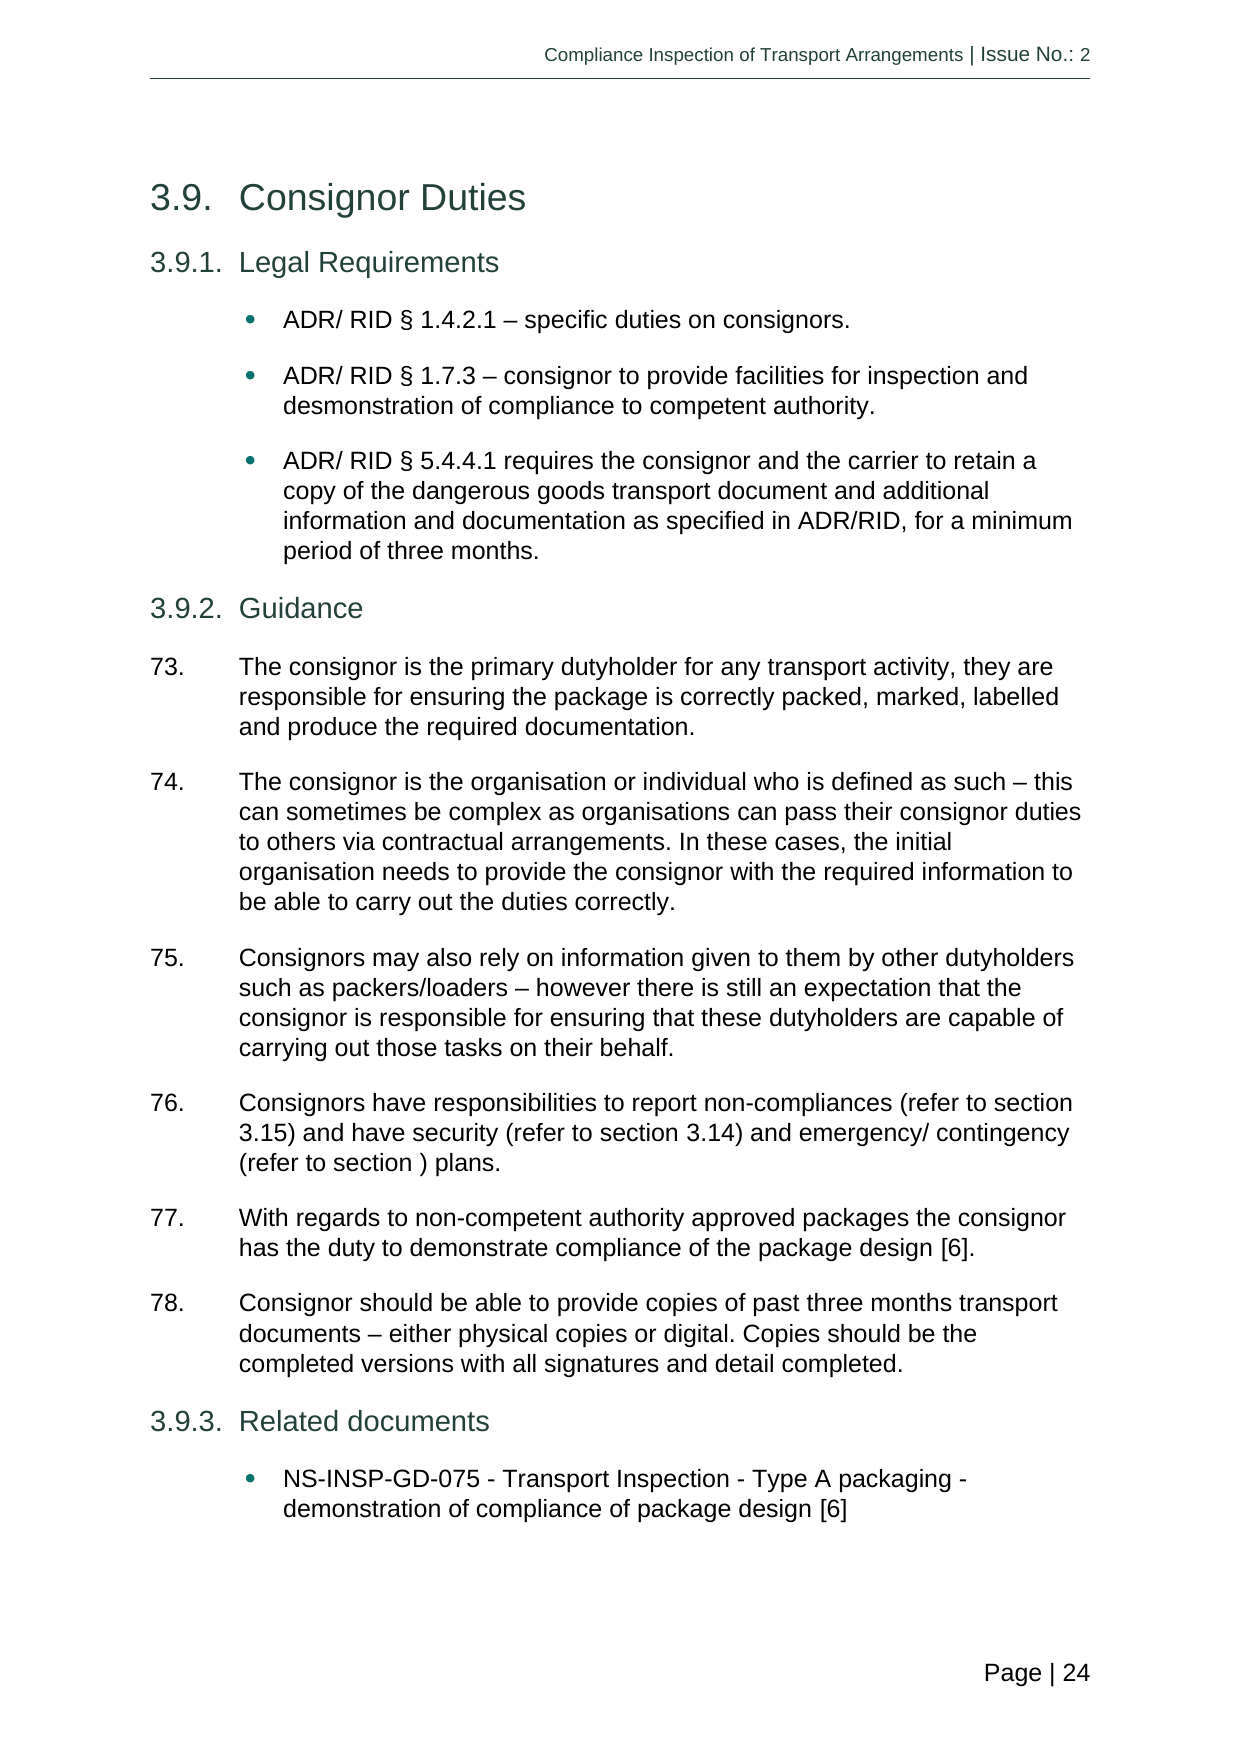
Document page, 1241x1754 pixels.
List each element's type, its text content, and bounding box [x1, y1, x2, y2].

subtitle Legal Requirements [150, 245, 1090, 279]
subtitle Related documents [150, 1404, 1090, 1437]
text The consignor is the primary dutyholder for any transport activity, they are responsible for ensuring the package is correctly packed, marked, labelled and produce the required documentation. [150, 652, 1090, 741]
text Consignor should be able to provide copies of past three months transport documents – either physical copies or digital. Copies should be the completed versions with all signatures and detail completed. [150, 1288, 1090, 1377]
subtitle Guidance [150, 591, 1090, 625]
text With regards to non-competent authority approved packages the consignor has the duty to demonstrate compliance of the package design . [150, 1203, 1090, 1262]
list NS-INSP-GD-075 - Transport Inspection - Type A packaging - demonstration of compliance of package design [246, 1464, 1090, 1523]
text Consignors have responsibilities to report non-compliances (refer to section 3.15) and have security (refer to section 3.14) and emergency/ contingency (refer to section 3.8) plans. [150, 1088, 1090, 1177]
list ADR/ RID § 1.7.3 – consignor to provide facilities for inspection and desmonstration of compliance to competent authority. [246, 361, 1090, 419]
text The consignor is the organisation or individual who is defined as such – this can sometimes be complex as organisations can pass their consignor duties to others via contractual arrangements. In these cases, the initial organisation needs to provide the consignor with the required information to be able to carry out the duties correctly. [150, 767, 1090, 916]
list ADR/ RID § 5.4.4.1 requires the consignor and the carrier to retain a copy of the dangerous goods transport document and additional information and documentation as specified in ADR/RID, for a minimum period of three months. [246, 446, 1090, 565]
list ADR/ RID § 1.4.2.1 – specific duties on consignors. [246, 305, 1090, 334]
text Consignors may also rely on information given to them by other dutyholders such as packers/loaders – however there is still an expectation that the consignor is responsible for ensuring that these dutyholders are capable of carrying out those tasks on their behalf. [150, 942, 1090, 1062]
subtitle Consignor Duties [150, 175, 1090, 218]
